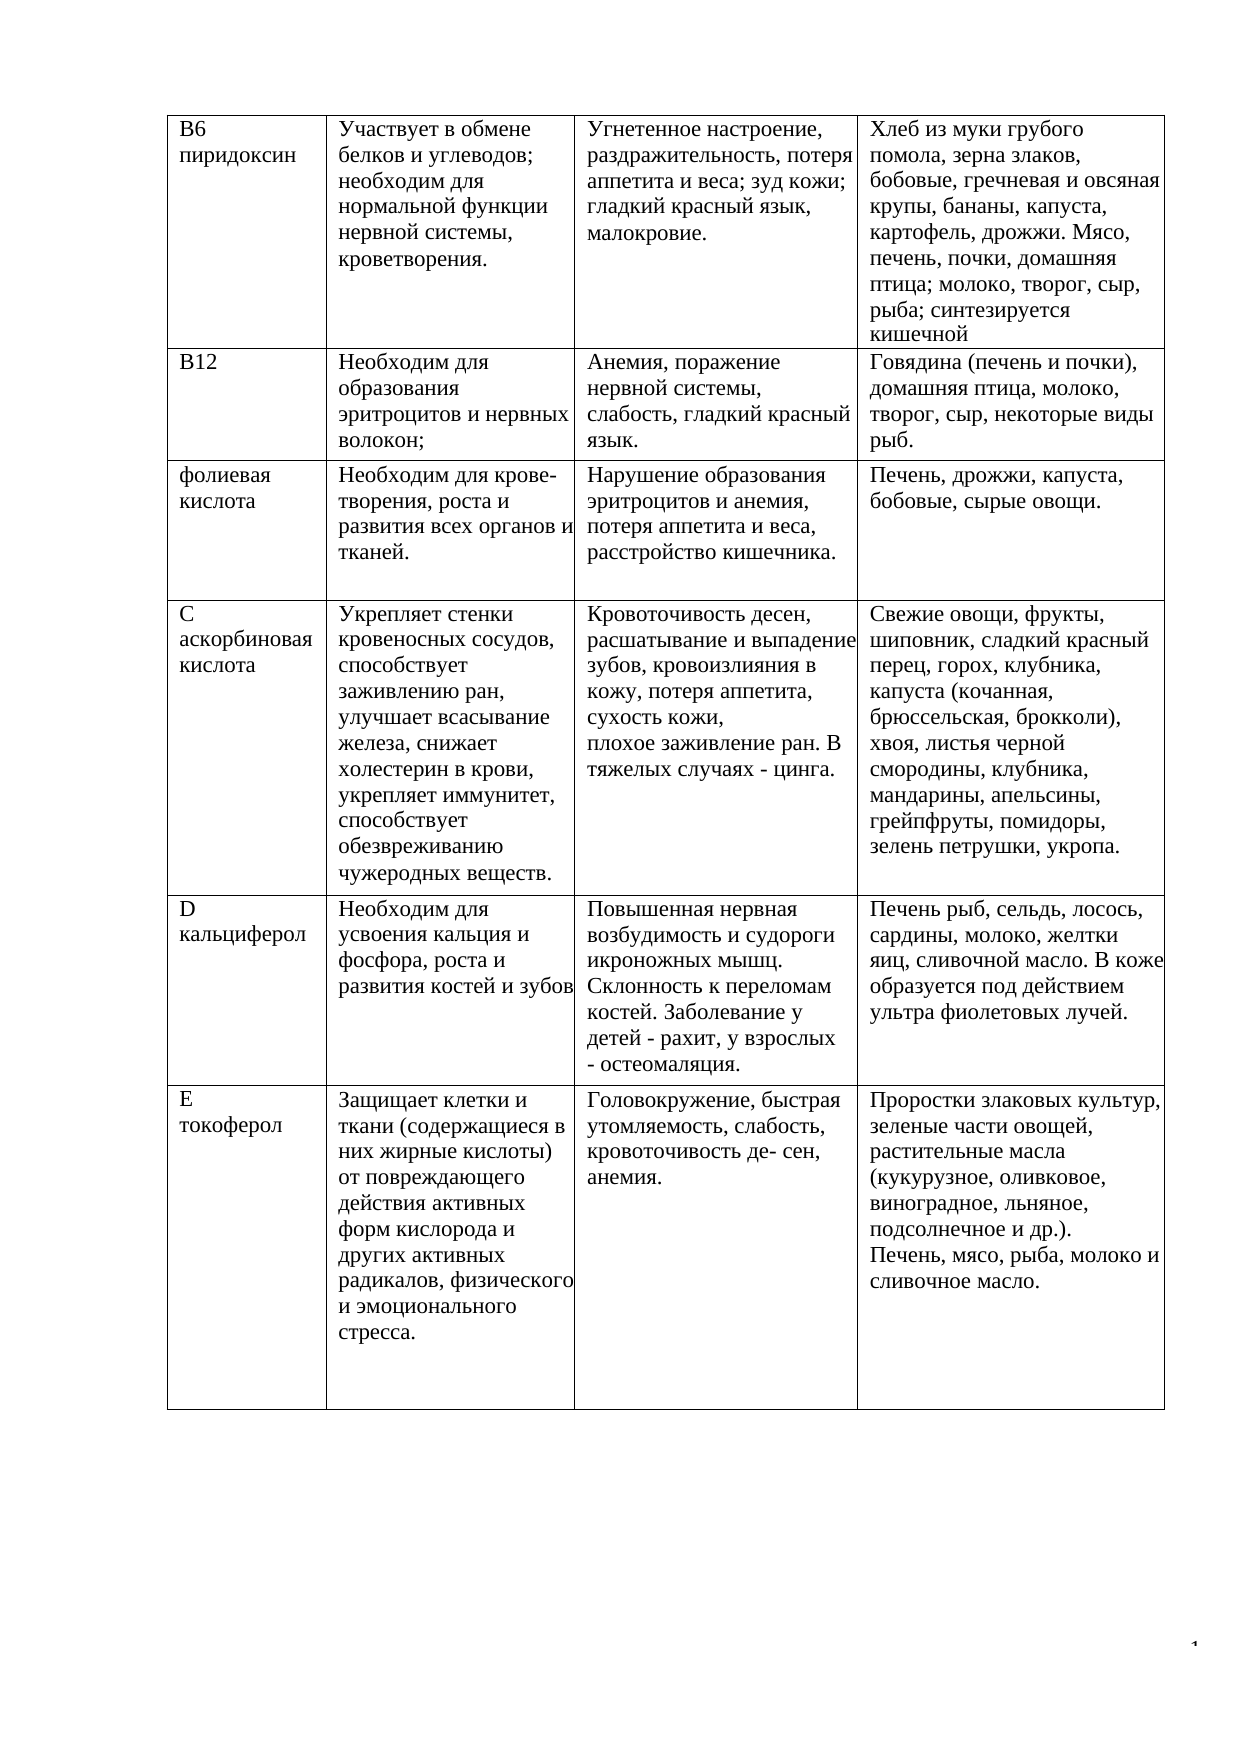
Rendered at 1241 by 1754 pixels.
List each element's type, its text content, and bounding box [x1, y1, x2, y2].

table_cell Нарушение образования эритроцитов и анемия, потеря аппетита и веса, расстройство кишечника. [575, 461, 857, 599]
table_cell E токоферол [168, 1086, 326, 1409]
table_cell Говядина (печень и почки), домашняя птица, молоко, творог, сыр, некоторые виды рыб. [858, 349, 1164, 460]
table_cell Головокружение, быстрая утомляемость, слабость, кровоточивость де- сен, анемия. [575, 1086, 857, 1409]
table_cell D кальциферол [168, 896, 326, 1085]
table_cell Повышенная нервная возбудимость и судороги икроножных мышц. Склонность к переломам костей. Заболевание у детей - рахит, у взрослых - остеомаляция. [575, 896, 857, 1085]
table_header Угнетенное настроение, раздражительность, потеря аппетита и веса; зуд кожи; гладкий красный язык, малокровие. [575, 116, 857, 348]
table_cell Печень рыб, сельдь, лосось, сардины, молоко, желтки яиц, сливочной масло. В коже образуется под действием ультра фиолетовых лучей. [858, 896, 1164, 1085]
table_cell Необходим для усвоения кальция и фосфора, роста и развития костей и зубов [327, 896, 574, 1085]
table_cell Укрепляет стенки кровеносных сосудов, способствует заживлению ран, улучшает всасывание железа, снижает холестерин в крови, укрепляет иммунитет, способствует обезвреживанию чужеродных веществ. [327, 601, 574, 894]
table_cell С аскорбиновая кислота [168, 601, 326, 894]
table_cell Необходим для образования эритроцитов и нервных волокон; [327, 349, 574, 460]
table_header Хлеб из муки грубого помола, зерна злаков, бобовые, гречневая и овсяная крупы, бананы, капуста, картофель, дрожжи. Мясо, печень, почки, домашняя птица; молоко, творог, сыр, рыба; синтезируется кишечной [858, 116, 1164, 348]
table_cell Кровоточивость десен, расшатывание и выпадение зубов, кровоизлияния в кожу, потеря аппетита, сухость кожи, плохое заживление ран. В тяжелых случаях - цинга. [575, 601, 857, 894]
table_cell Анемия, поражение нервной системы, слабость, гладкий красный язык. [575, 349, 857, 460]
table_cell фолиевая кислота [168, 461, 326, 599]
table_cell Защищает клетки и ткани (содержащиеся в них жирные кислоты) от повреждающего действия активных форм кислорода и других активных радикалов, физического и эмоционального стресса. [327, 1086, 574, 1409]
table_cell Необходим для крове- творения, роста и развития всех органов и тканей. [327, 461, 574, 599]
table_header Участвует в обмене белков и углеводов; необходим для нормальной функции нервной системы, кроветворения. [327, 116, 574, 348]
table_cell B12 [168, 349, 326, 460]
table_header B6 пиридоксин [168, 116, 326, 348]
table_cell Печень, дрожжи, капуста, бобовые, сырые овощи. [858, 461, 1164, 599]
table_cell Проростки злаковых культур, зеленые части овощей, растительные масла (кукурузное, оливковое, виноградное, льняное, подсолнечное и др.). Печень, мясо, рыба, молоко и сливочное масло. [858, 1086, 1164, 1409]
table_cell Свежие овощи, фрукты, шиповник, сладкий красный перец, горох, клубника, капуста (кочанная, брюссельская, брокколи), хвоя, листья черной смородины, клубника, мандарины, апельсины, грейпфруты, помидоры, зелень петрушки, укропа. [858, 601, 1164, 894]
